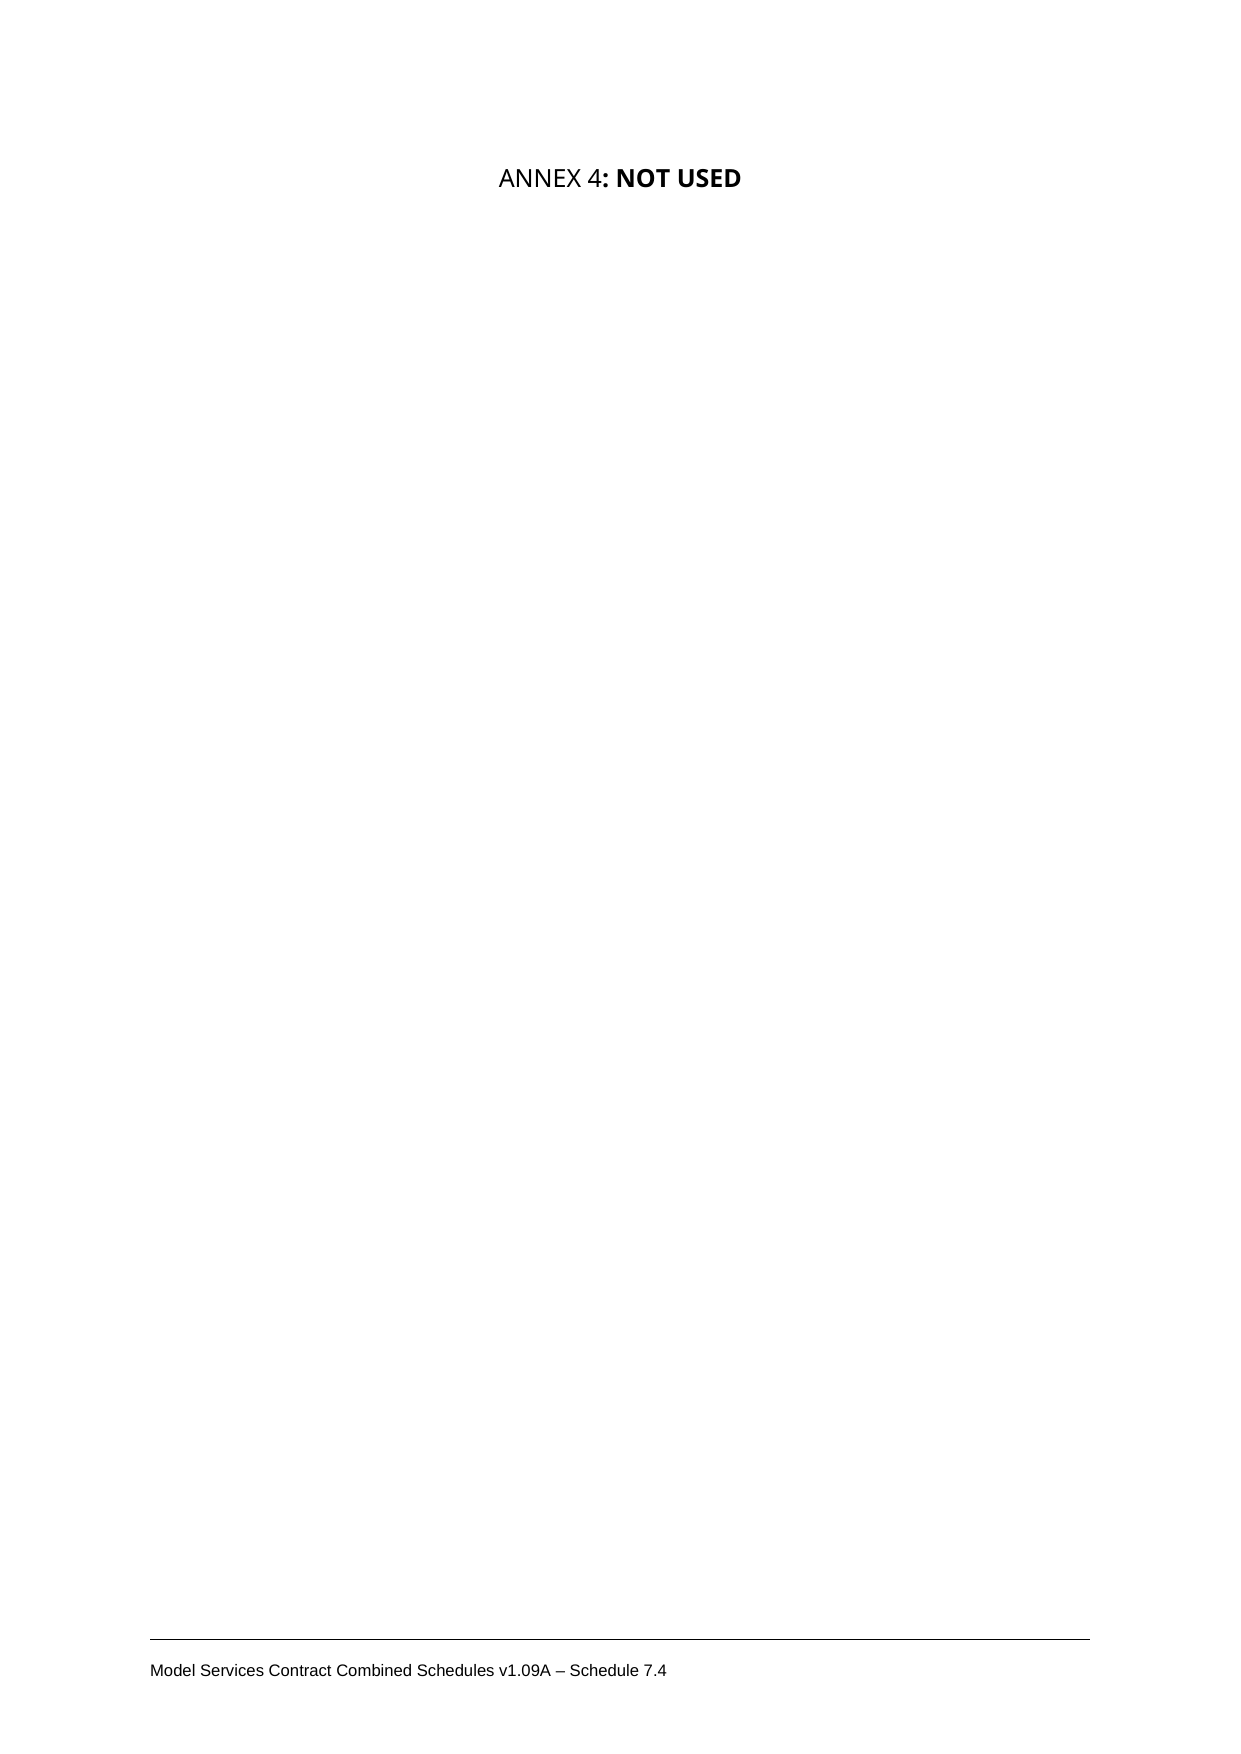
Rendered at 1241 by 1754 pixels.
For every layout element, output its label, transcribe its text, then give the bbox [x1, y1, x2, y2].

subtitle : not used [150, 160, 1090, 194]
